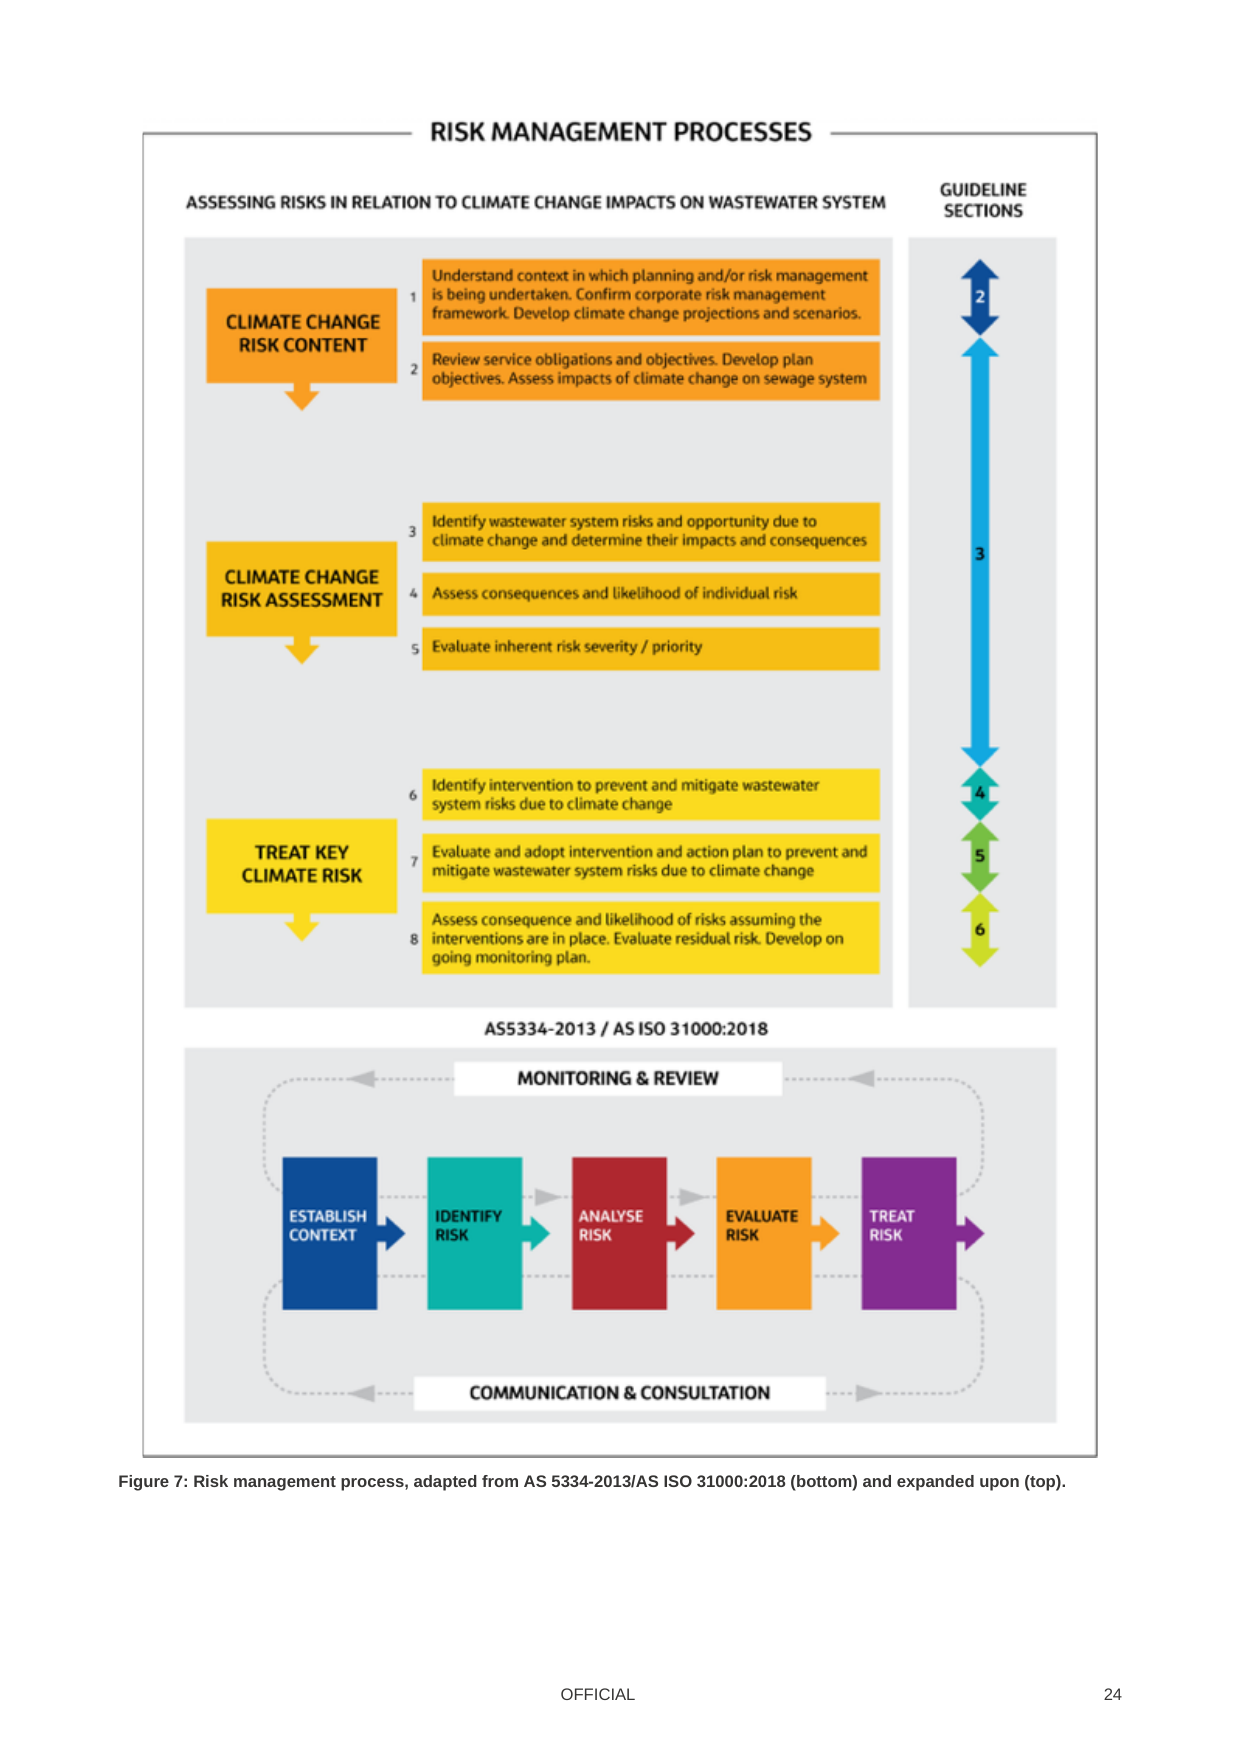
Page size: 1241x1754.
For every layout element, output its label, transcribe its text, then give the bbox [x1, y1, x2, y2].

picture [142, 118, 1098, 1458]
